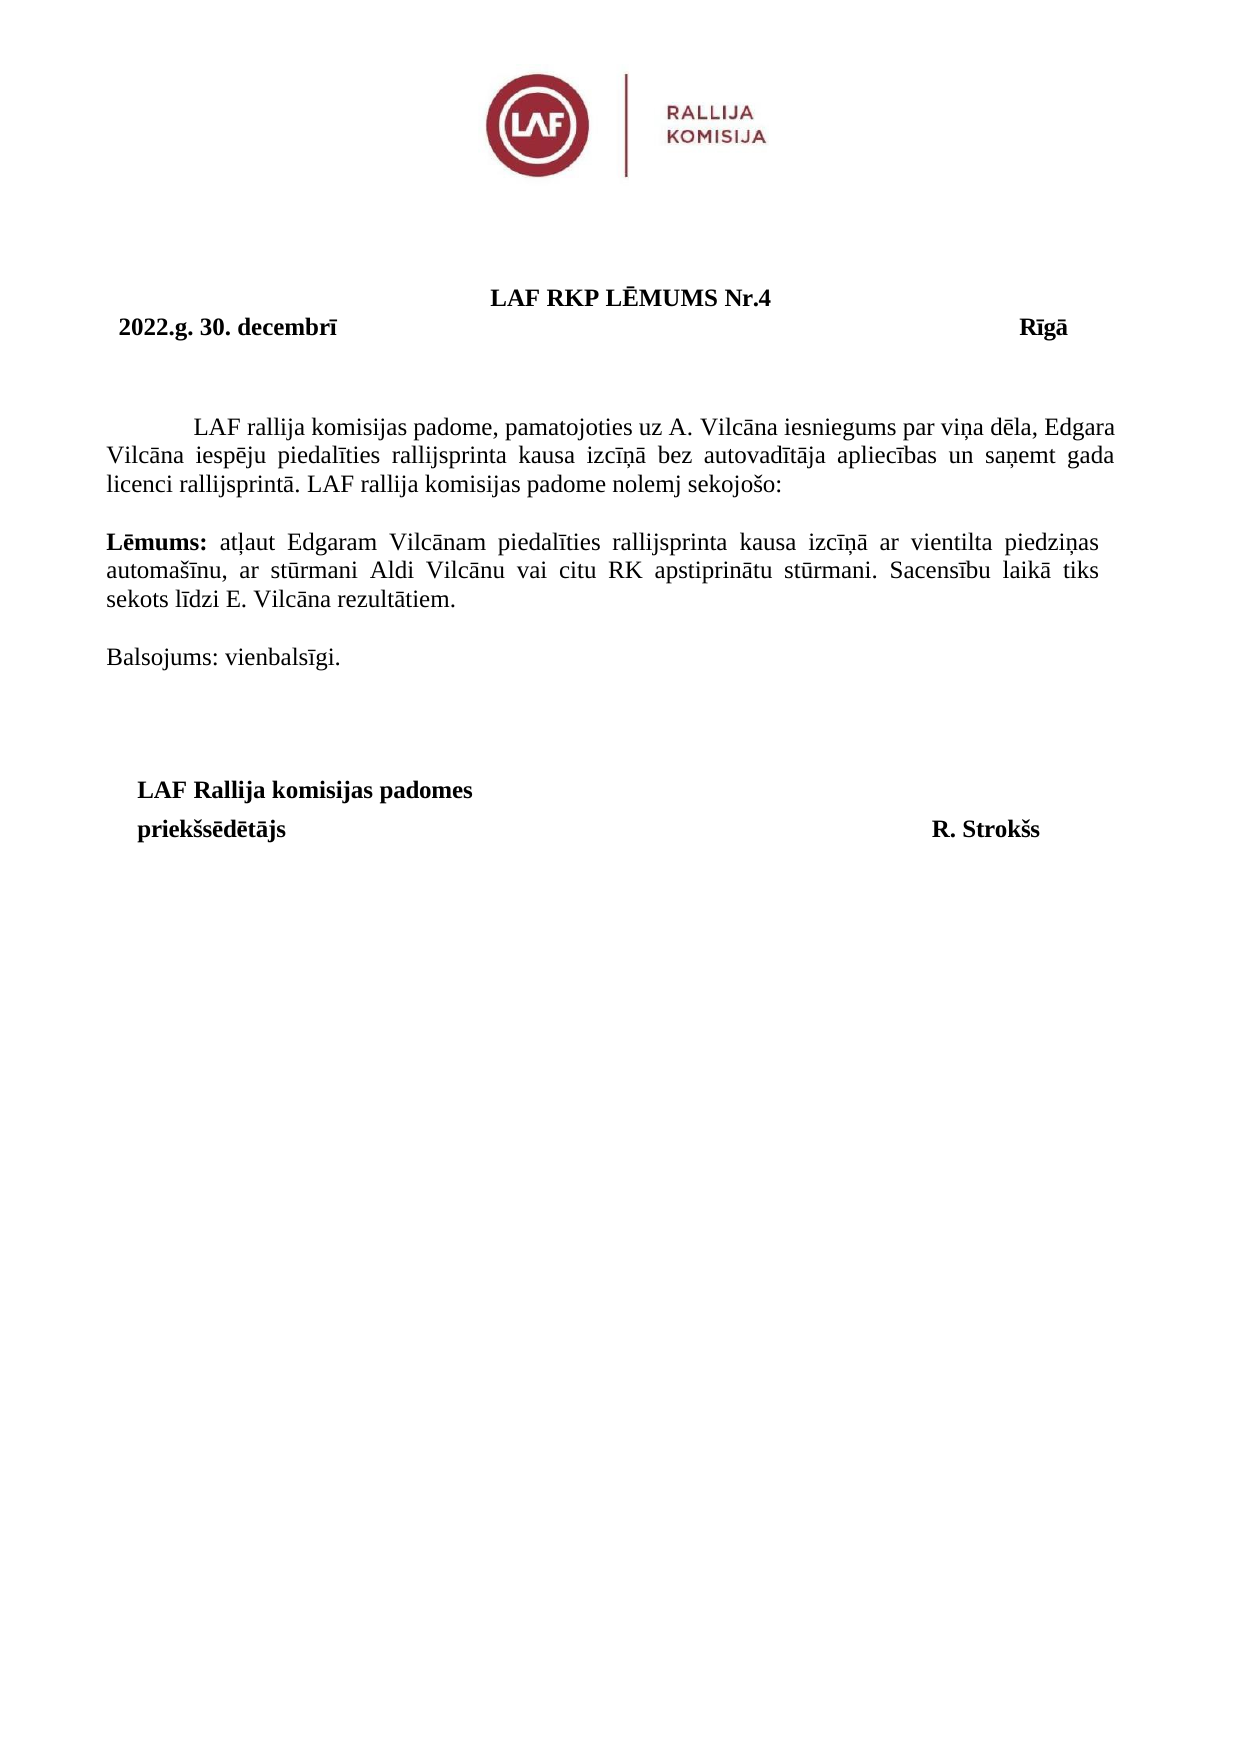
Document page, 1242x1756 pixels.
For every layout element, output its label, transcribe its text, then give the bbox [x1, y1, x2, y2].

picture [478, 64, 770, 186]
text Balsojums: vienbalsīgi. [106, 642, 1100, 671]
text 2022.g. 30. decembrī Rīgā [118, 312, 1127, 341]
text priekšsēdētājs R. Strokšs [137, 814, 1127, 843]
text LAF Rallija komisijas padomes [137, 776, 1127, 804]
text LAF RKP LĒMUMS Nr.4 [486, 283, 775, 312]
text LAF rallija komisijas padome, pamatojoties uz A. Vilcāna iesniegums par viņa dēla, Edgara Vilcāna iespēju piedalīties rallijsprinta kausa izcīņā bez autovadītāja apliecības un saņemt gada licenci rallijsprintā. LAF rallija komisijas padome nolemj sekojošo: [106, 412, 1116, 498]
text Lēmums: atļaut Edgaram Vilcānam piedalīties rallijsprinta kausa izcīņā ar vientilta piedziņas automašīnu, ar stūrmani Aldi Vilcānu vai citu RK apstiprinātu stūrmani. Sacensību laikā tiks sekots līdzi E. Vilcāna rezultātiem. [106, 527, 1100, 613]
